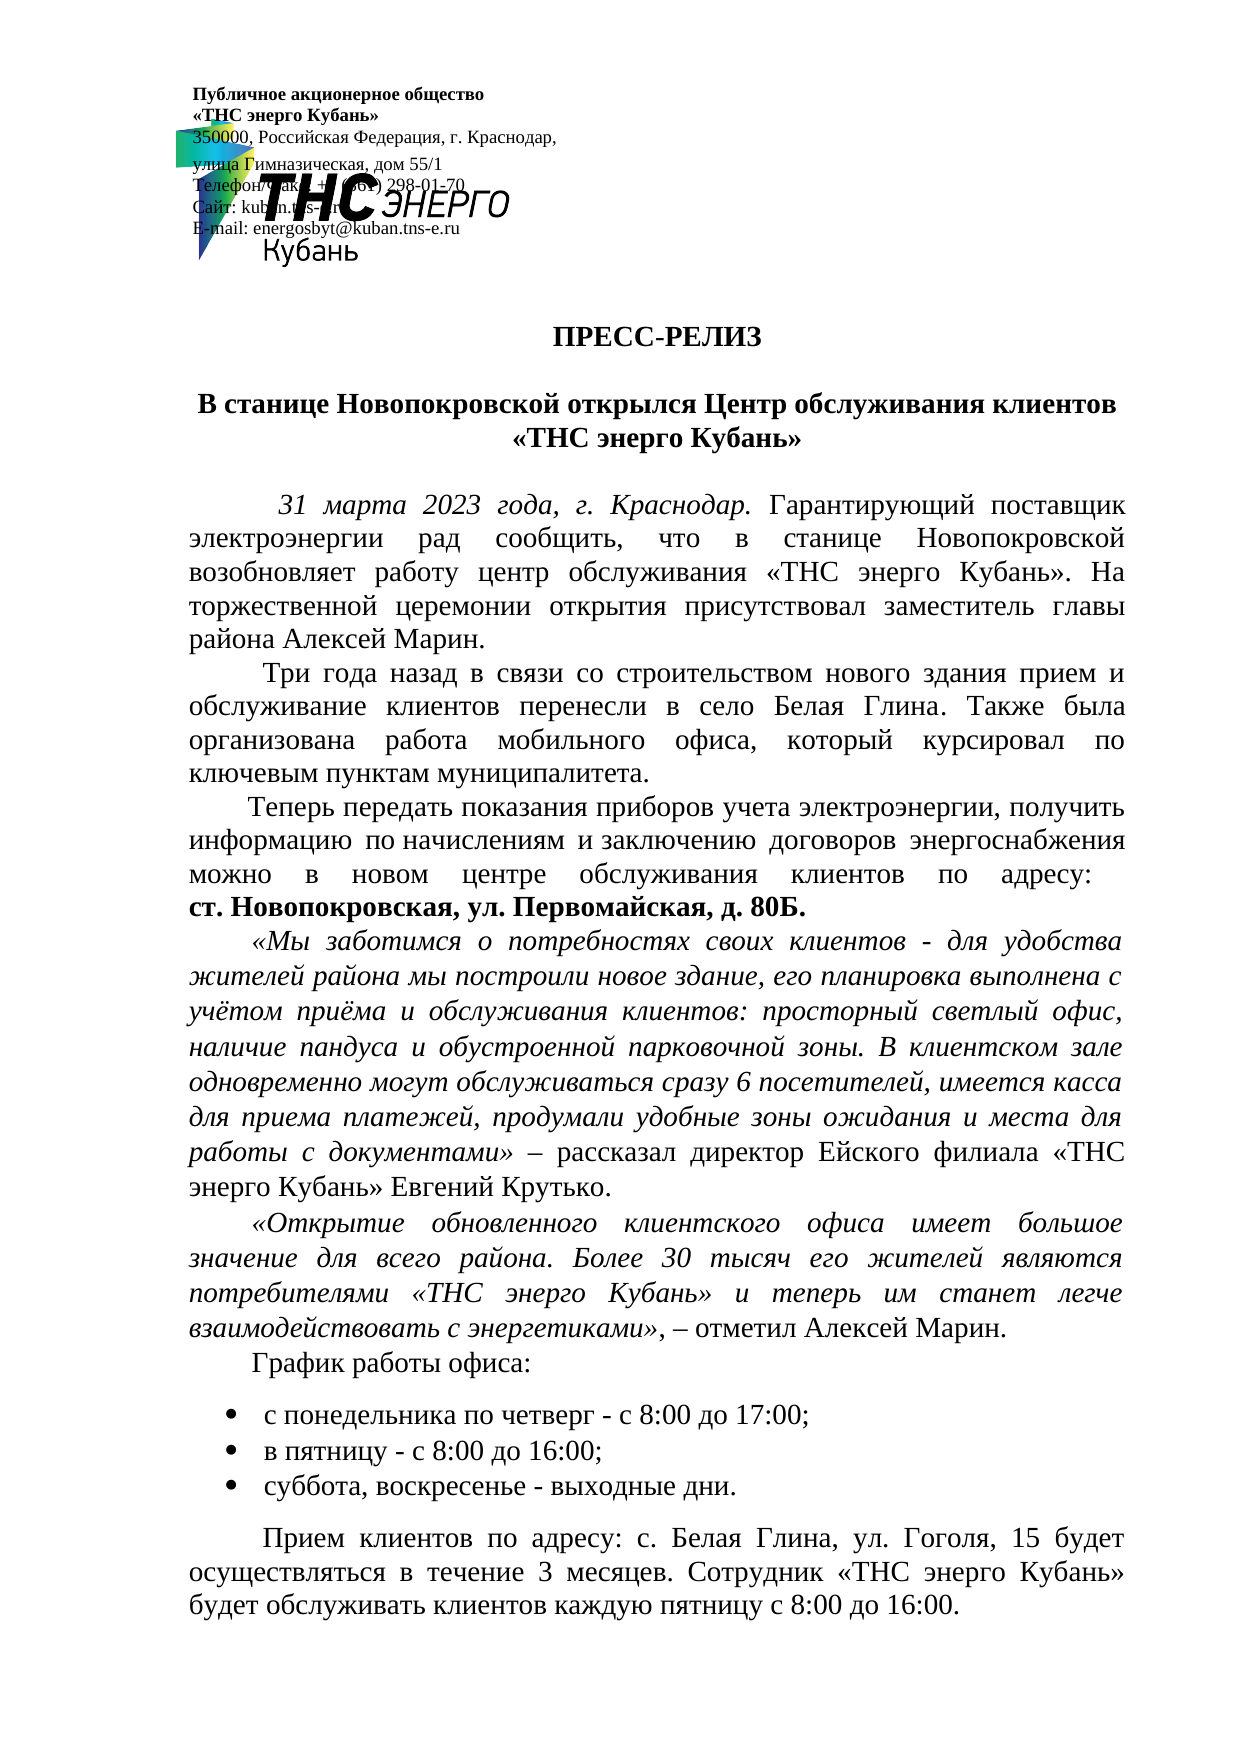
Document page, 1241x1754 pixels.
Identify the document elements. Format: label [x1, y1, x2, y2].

picture [149, 91, 535, 287]
table_header [177, 319, 1137, 1621]
